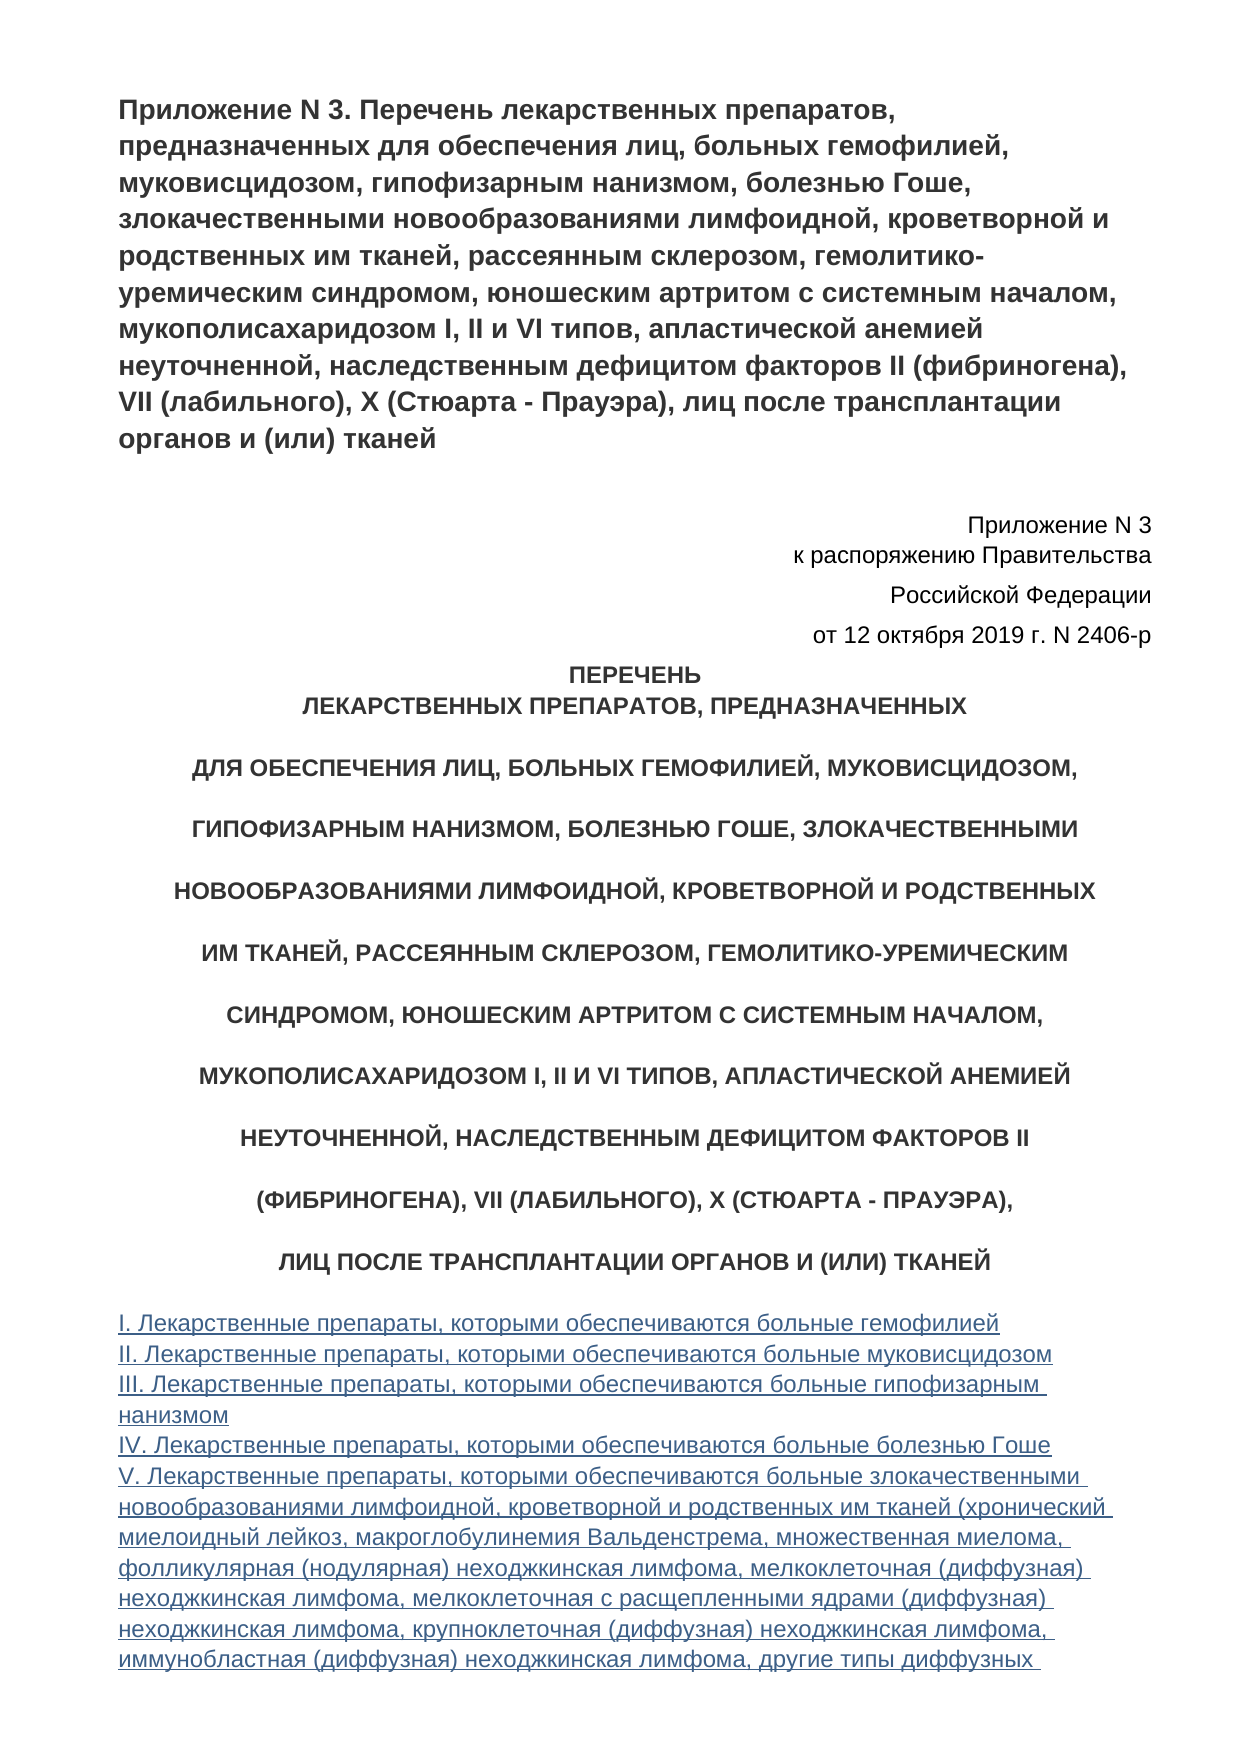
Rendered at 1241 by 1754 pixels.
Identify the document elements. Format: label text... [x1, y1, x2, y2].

text ПЕРЕЧЕНЬ [118, 658, 1152, 689]
text Российской Федерации [118, 578, 1152, 609]
text (ФИБРИНОГЕНА), VII (ЛАБИЛЬНОГО), X (СТЮАРТА - ПРАУЭРА), [118, 1183, 1152, 1213]
text III. Лекарственные препараты, которыми обеспечиваются больные гипофизарным нанизмом [118, 1367, 1152, 1428]
text ИМ ТКАНЕЙ, РАССЕЯННЫМ СКЛЕРОЗОМ, ГЕМОЛИТИКО-УРЕМИЧЕСКИМ [118, 936, 1152, 966]
text Приложение N 3. Перечень лекарственных препаратов, предназначенных для обеспечения лиц, больных гемофилией, муковисцидозом, гипофизарным нанизмом, болезнью Гоше, злокачественными новообразованиями лимфоидной, кроветворной и родственных им тканей, рассеянным склерозом, гемолитико-уремическим синдромом, юношеским артритом с системным началом, мукополисахаридозом I, II и VI типов, апластической анемией неуточненной, наследственным дефицитом факторов II (фибриногена), VII (лабильного), X (Стюарта - Прауэра), лиц после трансплантации органов и (или) тканей [118, 89, 1152, 454]
text МУКОПОЛИСАХАРИДОЗОМ I, II И VI ТИПОВ, АПЛАСТИЧЕСКОЙ АНЕМИЕЙ [118, 1059, 1152, 1090]
text IV. Лекарственные препараты, которыми обеспечиваются больные болезнью Гоше [118, 1428, 1152, 1459]
text от 12 октября 2019 г. N 2406-р [118, 618, 1152, 649]
text НОВООБРАЗОВАНИЯМИ ЛИМФОИДНОЙ, КРОВЕТВОРНОЙ И РОДСТВЕННЫХ [118, 874, 1152, 904]
text НЕУТОЧНЕННОЙ, НАСЛЕДСТВЕННЫМ ДЕФИЦИТОМ ФАКТОРОВ II [118, 1121, 1152, 1152]
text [118, 1459, 1152, 1673]
text I. Лекарственные препараты, которыми обеспечиваются больные гемофилией [118, 1306, 1152, 1337]
text ЛИЦ ПОСЛЕ ТРАНСПЛАНТАЦИИ ОРГАНОВ И (ИЛИ) ТКАНЕЙ [118, 1245, 1152, 1275]
text ГИПОФИЗАРНЫМ НАНИЗМОМ, БОЛЕЗНЬЮ ГОШЕ, ЗЛОКАЧЕСТВЕННЫМИ [118, 812, 1152, 843]
text СИНДРОМОМ, ЮНОШЕСКИМ АРТРИТОМ С СИСТЕМНЫМ НАЧАЛОМ, [118, 998, 1152, 1028]
text II. Лекарственные препараты, которыми обеспечиваются больные муковисцидозом [118, 1337, 1152, 1367]
text ДЛЯ ОБЕСПЕЧЕНИЯ ЛИЦ, БОЛЬНЫХ ГЕМОФИЛИЕЙ, МУКОВИСЦИДОЗОМ, [118, 751, 1152, 781]
text ЛЕКАРСТВЕННЫХ ПРЕПАРАТОВ, ПРЕДНАЗНАЧЕННЫХ [118, 689, 1152, 719]
text Приложение N 3 [118, 508, 1152, 538]
text к распоряжению Правительства [118, 538, 1152, 569]
